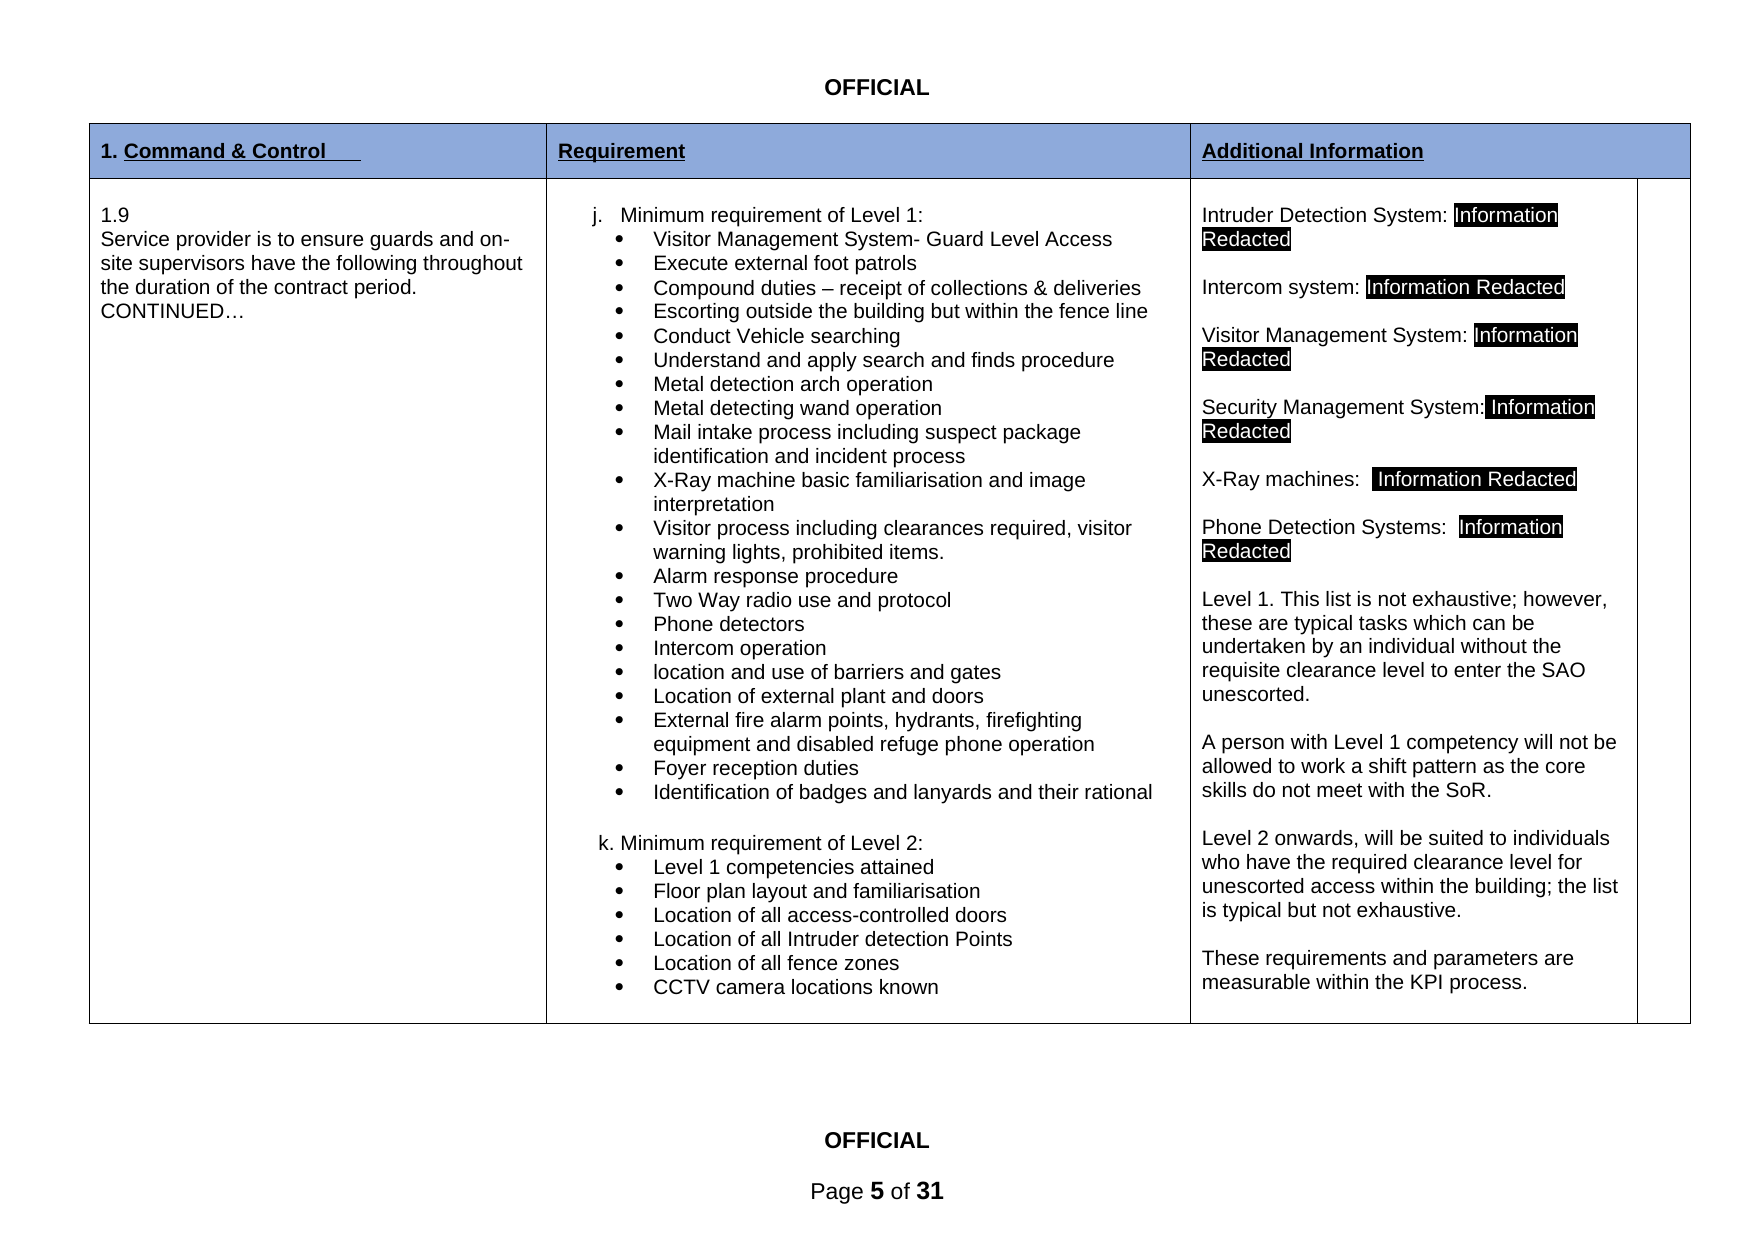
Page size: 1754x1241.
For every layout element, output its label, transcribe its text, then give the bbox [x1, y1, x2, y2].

table_cell Additional Information [1191, 124, 1690, 178]
table_cell Intruder Detection System: Information Redacted Intercom system: Information Redacted Visitor Management System: Information Redacted Security Management System: Information Redacted X-Ray machines: Information Redacted Phone Detection Systems: Information Redacted Level 1. This list is not exhaustive; however, these are typical tasks which can be undertaken by an individual without the requisite clearance level to enter the SAO unescorted. A person with Level 1 competency will not be allowed to work a shift pattern as the core skills do not meet with the SoR. Level 2 onwards, will be suited to individuals who have the required clearance level for unescorted access within the building; the list is typical but not exhaustive. These requirements and parameters are measurable within the KPI process. [1191, 179, 1637, 1023]
table_cell 1.9 Service provider is to ensure guards and on-site supervisors have the following throughout the duration of the contract period. CONTINUED… [90, 179, 546, 1023]
table_cell Requirement [547, 124, 1190, 178]
table_cell 1. Command & Control [90, 124, 546, 178]
table_cell j. Minimum requirement of Level 1: Visitor Management System- Guard Level Access Execute external foot patrols Compound duties – receipt of collections & deliveries Escorting outside the building but within the fence line Conduct Vehicle searching Understand and apply search and finds procedure Metal detection arch operation Metal detecting wand operation Mail intake process including suspect package identification and incident process X-Ray machine basic familiarisation and image interpretation Visitor process including clearances required, visitor warning lights, prohibited items. Alarm response procedure Two Way radio use and protocol Phone detectors Intercom operation location and use of barriers and gates Location of external plant and doors External fire alarm points, hydrants, firefighting equipment and disabled refuge phone operation Foyer reception duties Identification of badges and lanyards and their rational k. Minimum requirement of Level 2: Level 1 competencies attained Floor plan layout and familiarisation Location of all access-controlled doors Location of all Intruder detection Points Location of all fence zones CCTV camera locations known [547, 179, 1190, 1023]
table_cell [1638, 179, 1690, 1023]
